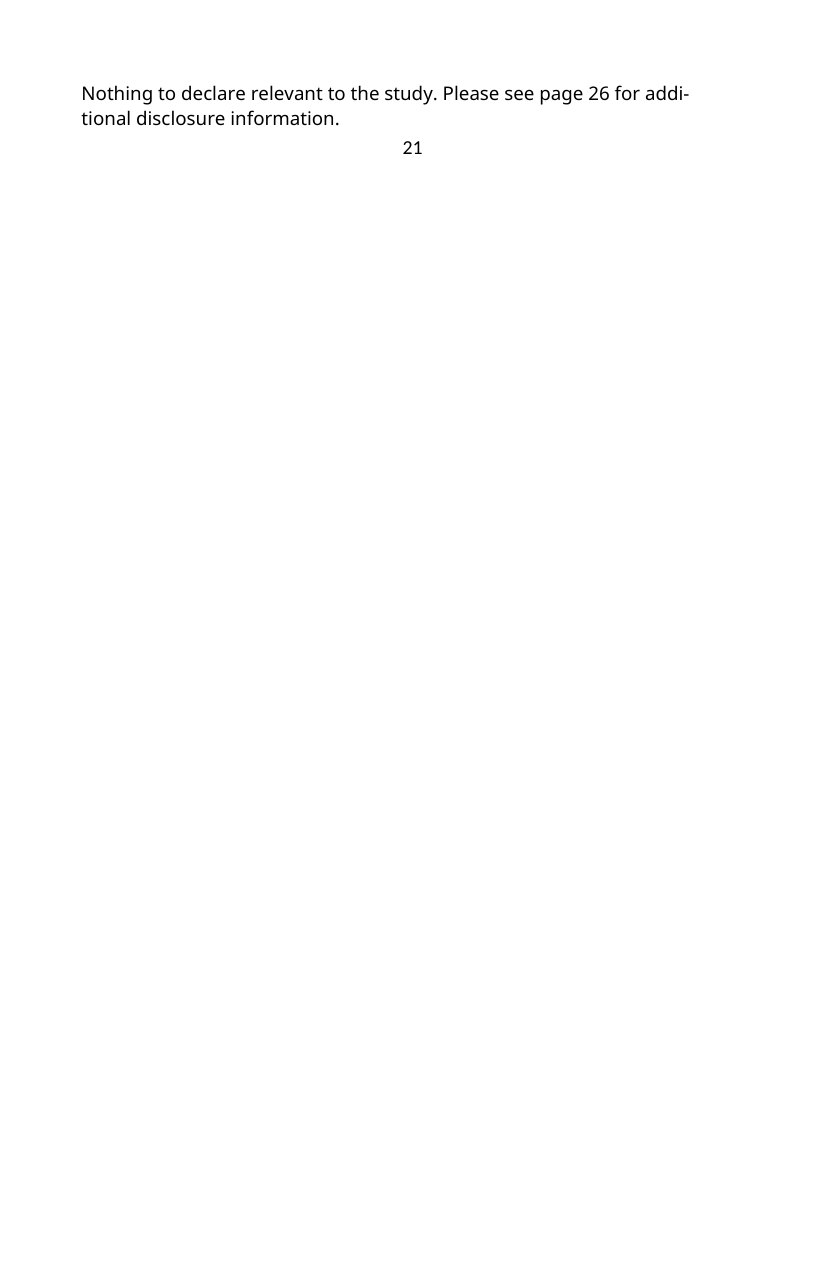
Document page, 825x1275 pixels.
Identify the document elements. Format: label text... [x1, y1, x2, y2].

text 21 [81, 135, 744, 159]
text Nothing to declare relevant to the study. Please see page 26 for addi-tional disclosure information. [81, 80, 723, 130]
